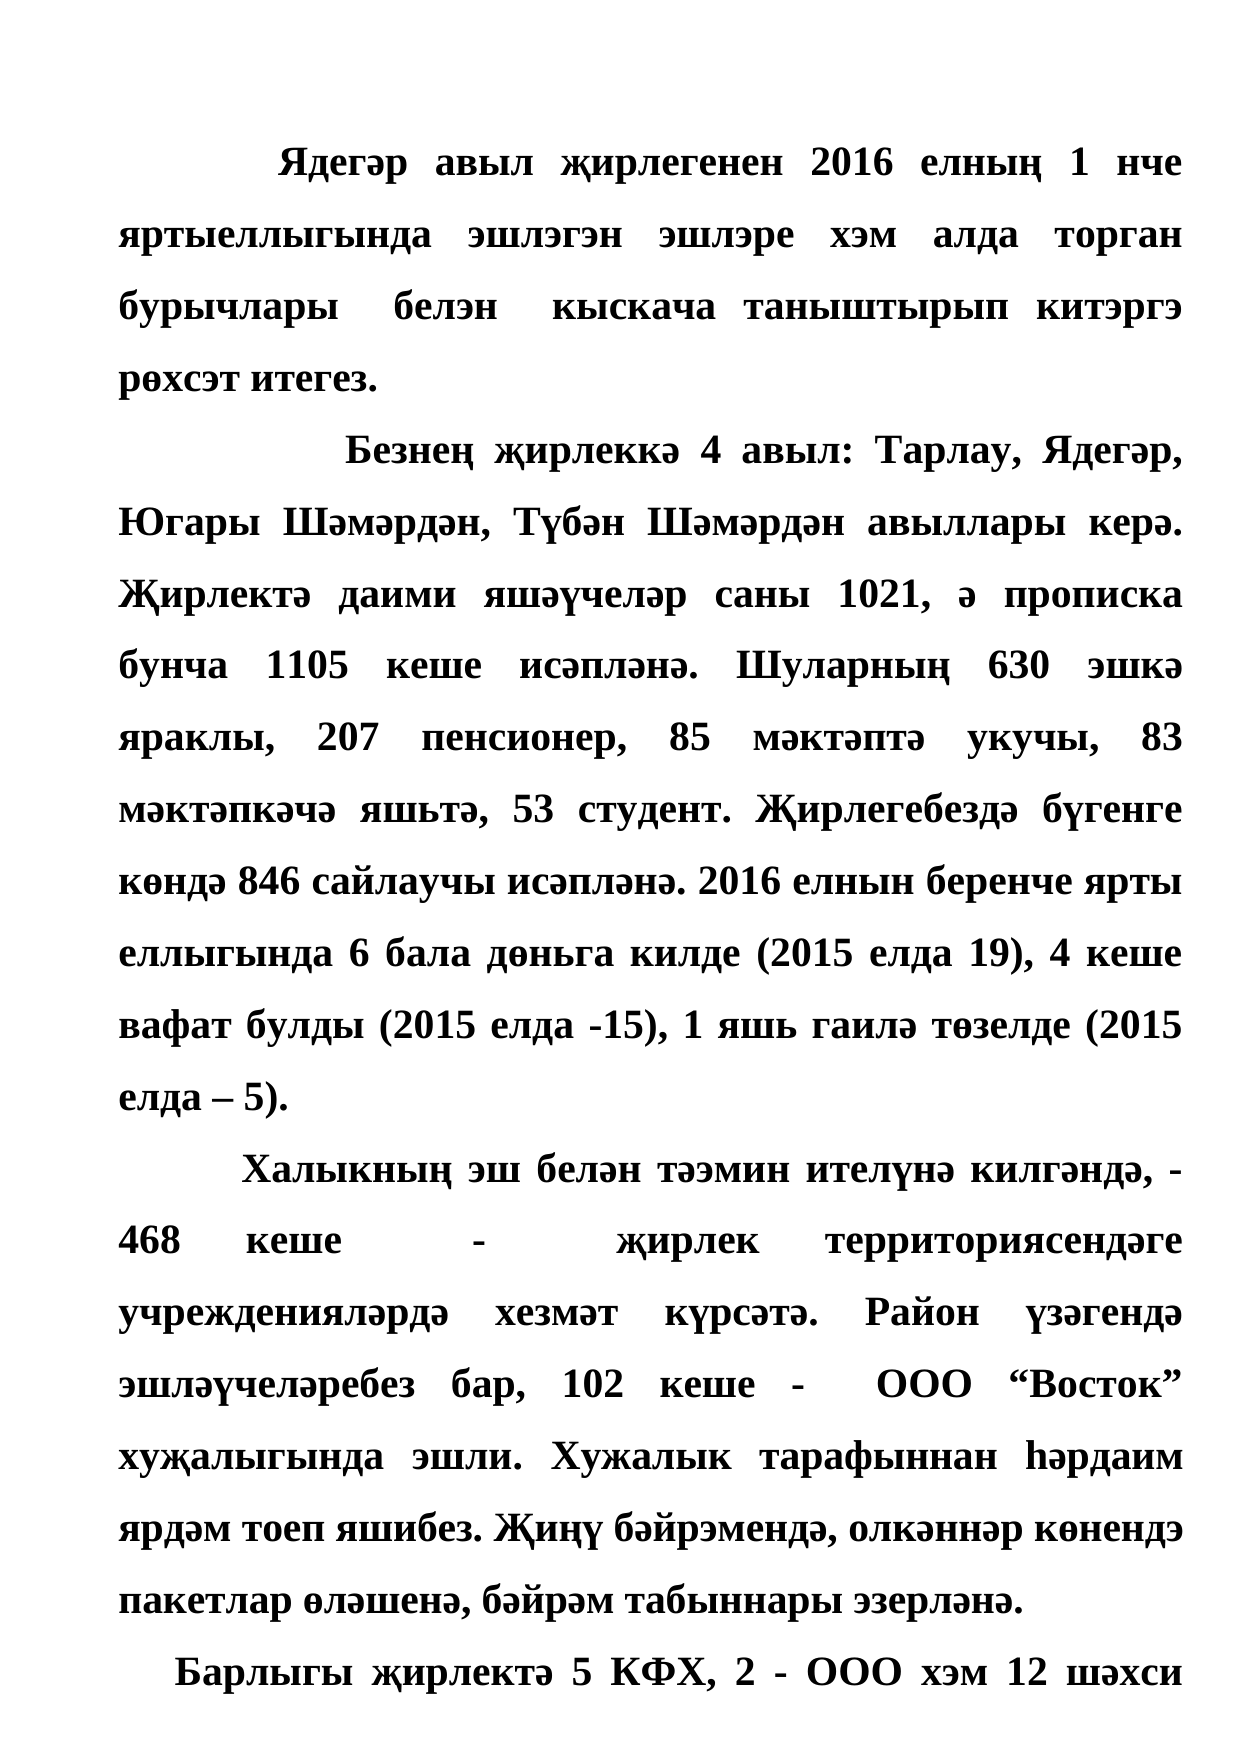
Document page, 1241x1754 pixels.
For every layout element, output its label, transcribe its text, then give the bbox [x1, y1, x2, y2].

text Халыкның эш белән тәэмин ителүнә килгәндә, - 468 кеше - җирлек территориясендәге учрежденияләрдә хезмәт күрсәтә. Район үзәгендә эшләүчеләребез бар, 102 кеше - ООО “Восток” хуҗалыгында эшли. Хужалык тарафыннан һәрдаим ярдәм тоеп яшибез. Җиңү бәйрэмендә, олкәннәр көнендэ пакетлар өләшенә, бәйрәм табыннары эзерләнә. [118, 1143, 1184, 1622]
text Ядегәр авыл җирлегенен 2016 елның 1 нче яртыеллыгында эшлэгэн эшлэре хэм алда торган бурычлары белэн кыскача таныштырып китэргэ рөхсэт итегез. [118, 137, 1184, 400]
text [118, 1646, 1184, 1694]
text Безнең җирлеккә 4 авыл: Тарлау, Ядегәр, Югары Шәмәрдән, Түбән Шәмәрдән авыллары керә. Җирлектә даими яшәүчеләр саны 1021, ә прописка бунча 1105 кеше исәпләнә. Шуларның 630 эшкә яраклы, 207 пенсионер, 85 мәктәптә укучы, 83 мәктәпкәчә яшьтә, 53 студент. Җирлегебездә бүгенге көндә 846 сайлаучы исәпләнә. 2016 елнын беренче ярты еллыгында 6 бала дөньга килде (2015 елда 19), 4 кеше вафат булды (2015 елда -15), 1 яшь гаилә төзелде (2015 елда – 5). [118, 424, 1184, 1119]
